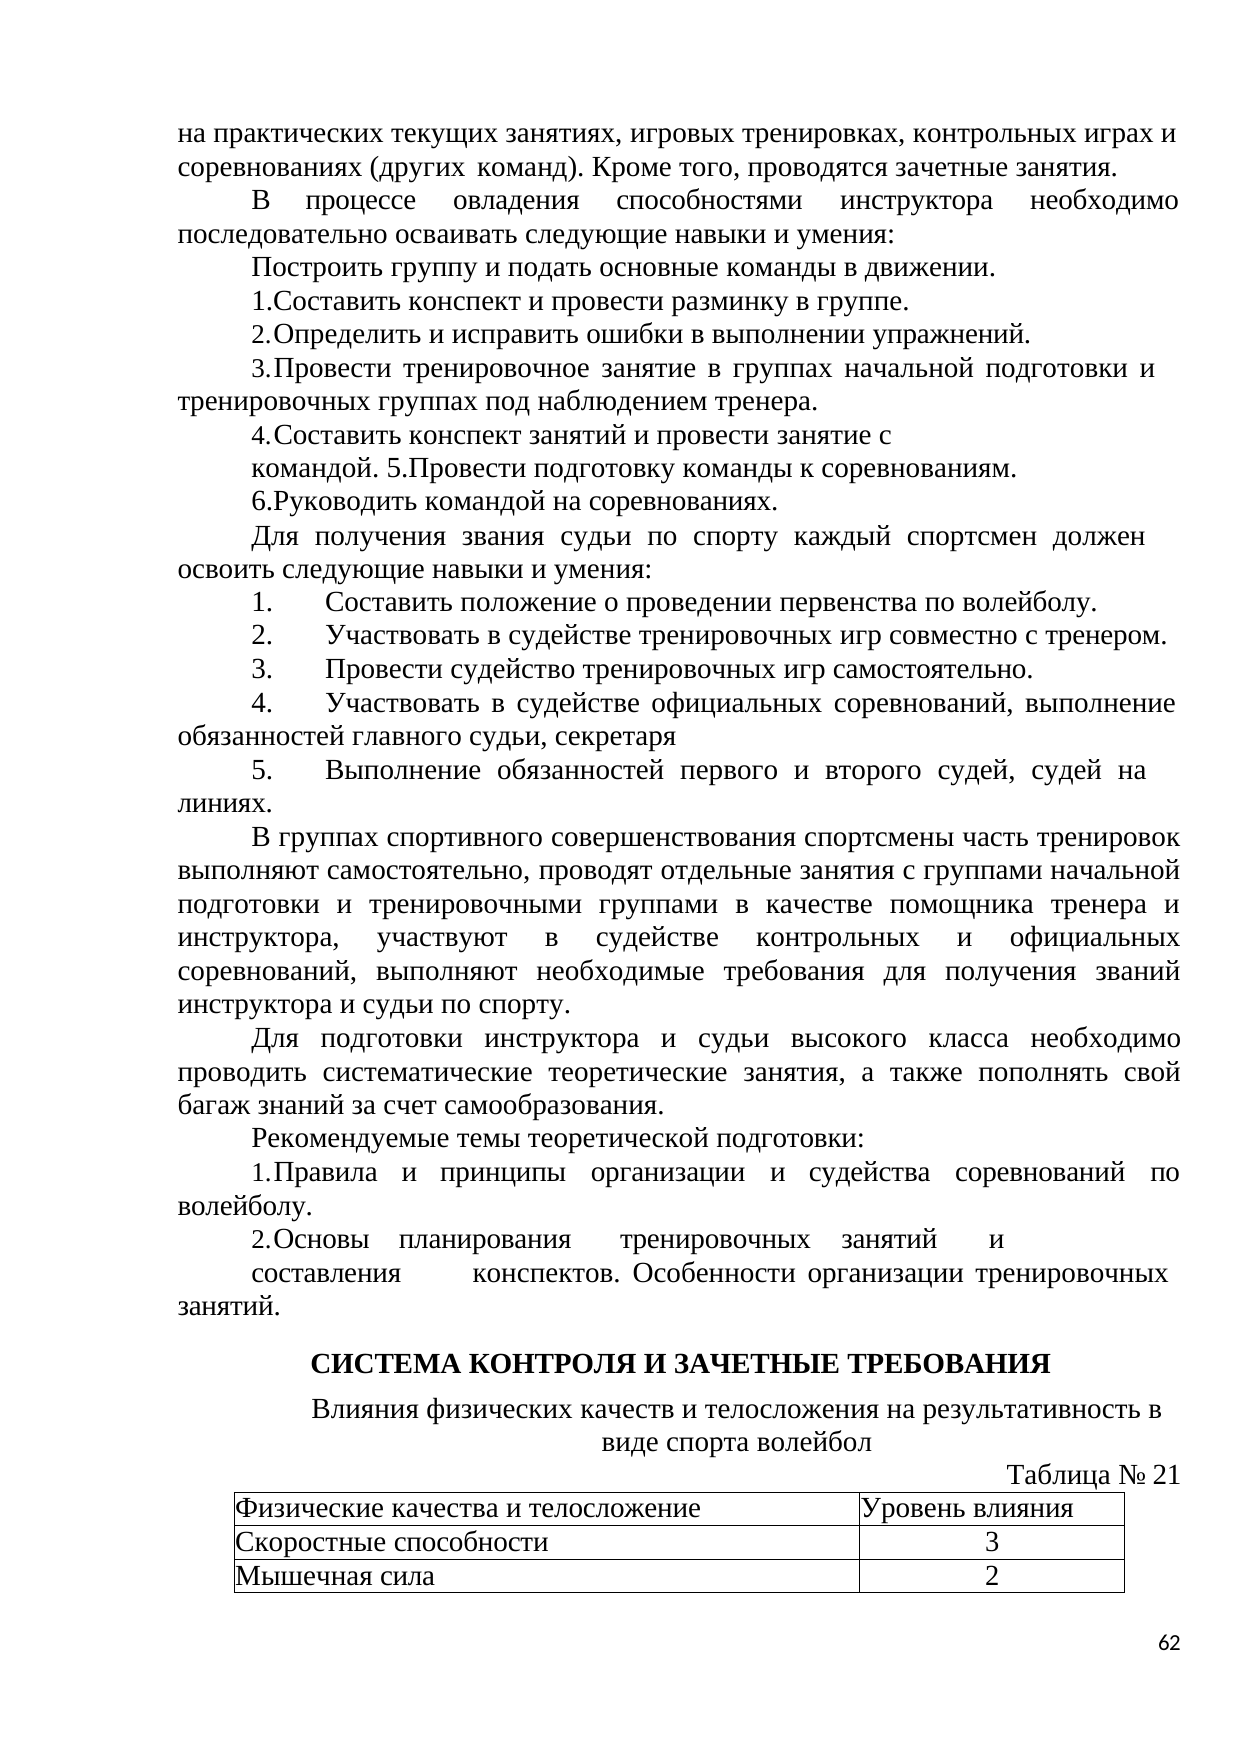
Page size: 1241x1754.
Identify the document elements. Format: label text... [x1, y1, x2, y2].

list Участвовать в судействе официальных соревнований, выполнение обязанностей главного судьи, секретаря [177, 685, 1181, 752]
text 6.Руководить командой на соревнованиях. [251, 484, 1223, 518]
table_cell Мышечная сила [235, 1560, 859, 1592]
list Составить положение о проведении первенства по волейболу. [251, 585, 1223, 618]
text Построить группу и подать основные команды в движении. 1.Составить конспект и провести разминку в группе. [251, 249, 1140, 317]
table_cell Скоростные способности [235, 1526, 859, 1559]
text В процессе овладения способностями инструктора необходимо последовательно осваивать следующие навыки и умения: [177, 182, 1181, 249]
table_header Физические качества и телосложение [235, 1493, 859, 1525]
list Выполнение обязанностей первого и второго судей, судей на линиях. [177, 752, 1181, 819]
list Основы планирования тренировочных занятий и [251, 1221, 1223, 1255]
text Таблица № 21 [39, 1458, 1182, 1491]
table_cell 3 [860, 1526, 1124, 1559]
table_header Уровень влияния [860, 1493, 1124, 1525]
list Провести тренировочное занятие в группах начальной подготовки и тренировочных группах под наблюдением тренера. [177, 350, 1181, 417]
text Для получения звания судьи по спорту каждый спортсмен должен освоить следующие навыки и умения: [177, 518, 1223, 585]
text составления конспектов. Особенности организации тренировочных занятий. [177, 1255, 1181, 1322]
list Провести судейство тренировочных игр самостоятельно. [251, 651, 1223, 685]
list Правила и принципы организации и судейства соревнований по волейболу. [177, 1154, 1181, 1221]
text Для подготовки инструктора и судьи высокого класса необходимо проводить систематические теоретические занятия, а также пополнять свой багаж знаний за счет самообразования. [177, 1020, 1182, 1121]
text на практических текущих занятиях, игровых тренировках, контрольных играх и соревнованиях (других команд). Кроме того, проводятся зачетные занятия. [177, 115, 1223, 182]
list Определить и исправить ошибки в выполнении упражнений. [251, 317, 1223, 350]
subtitle СИСТЕМА КОНТРОЛЯ И ЗАЧЕТНЫЕ ТРЕБОВАНИЯ [310, 1347, 1223, 1380]
text Рекомендуемые темы теоретической подготовки: [251, 1121, 1223, 1154]
list Участвовать в судействе тренировочных игр совместно с тренером. [251, 618, 1223, 651]
text Влияния физических качеств и телосложения на результативность в виде спорта волейбол [311, 1391, 1181, 1458]
list Составить конспект занятий и провести занятие с командой. 5.Провести подготовку команды к соревнованиям. [251, 417, 1027, 484]
table_cell 2 [860, 1560, 1124, 1592]
text В группах спортивного совершенствования спортсмены часть тренировок выполняют самостоятельно, проводят отдельные занятия с группами начальной подготовки и тренировочными группами в качестве помощника тренера и инструктора, участвуют в судействе контрольных и официальных соревнований, выполняют необходимые требования для получения званий инструктора и судьи по спорту. [177, 819, 1181, 1020]
